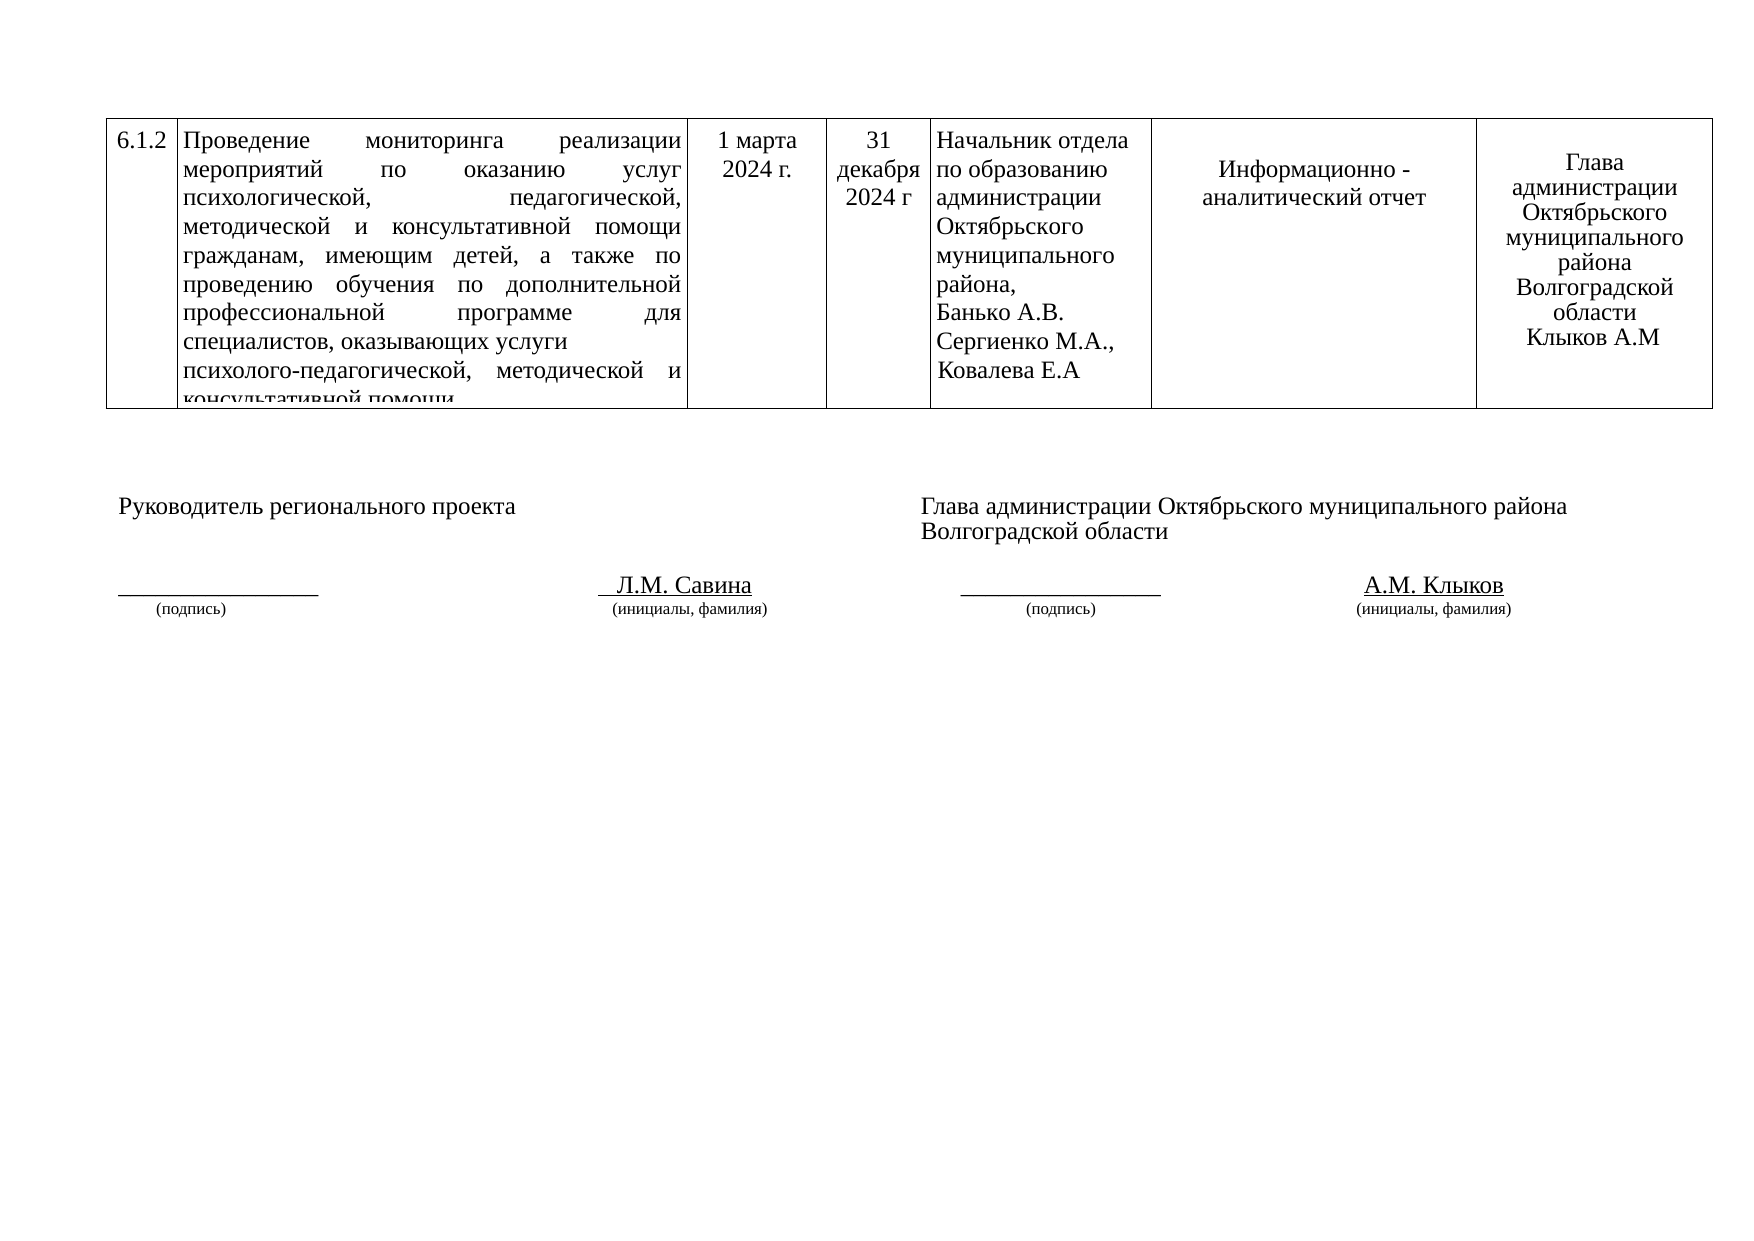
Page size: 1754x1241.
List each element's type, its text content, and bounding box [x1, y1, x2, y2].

table_cell 6.1.2 [107, 119, 177, 407]
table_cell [1477, 119, 1712, 407]
table_header Руководитель регионального проекта [107, 495, 866, 570]
table_cell (подпись) [107, 599, 486, 662]
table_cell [1152, 119, 1476, 407]
table_cell (инициалы, фамилия) [486, 599, 866, 662]
table_cell Проведение мониторинга реализации мероприятий по оказанию услуг психологической, педагогической, методической и консультативной помощи гражданам, имеющим детей, а также по проведению обучения по дополнительной профессиональной программе для специалистов, оказывающих услуги психолого-педагогической, методической и консультативной помощи [178, 119, 687, 407]
table_cell 1 марта 2024 г. [688, 119, 826, 407]
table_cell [931, 119, 1151, 407]
table_cell (подпись) [866, 599, 1245, 662]
table_cell ________________ [866, 570, 1245, 598]
table_cell (инициалы, фамилия) [1245, 599, 1624, 662]
table_cell 31 декабря 2024 г [827, 119, 930, 407]
table_cell ________________ [107, 570, 486, 598]
table_cell А.М. Клыков [1245, 570, 1624, 598]
table_cell Л.М. Савина [486, 570, 866, 598]
table_header Глава администрации Октябрьского муниципального района Волгоградской области [866, 495, 1624, 570]
